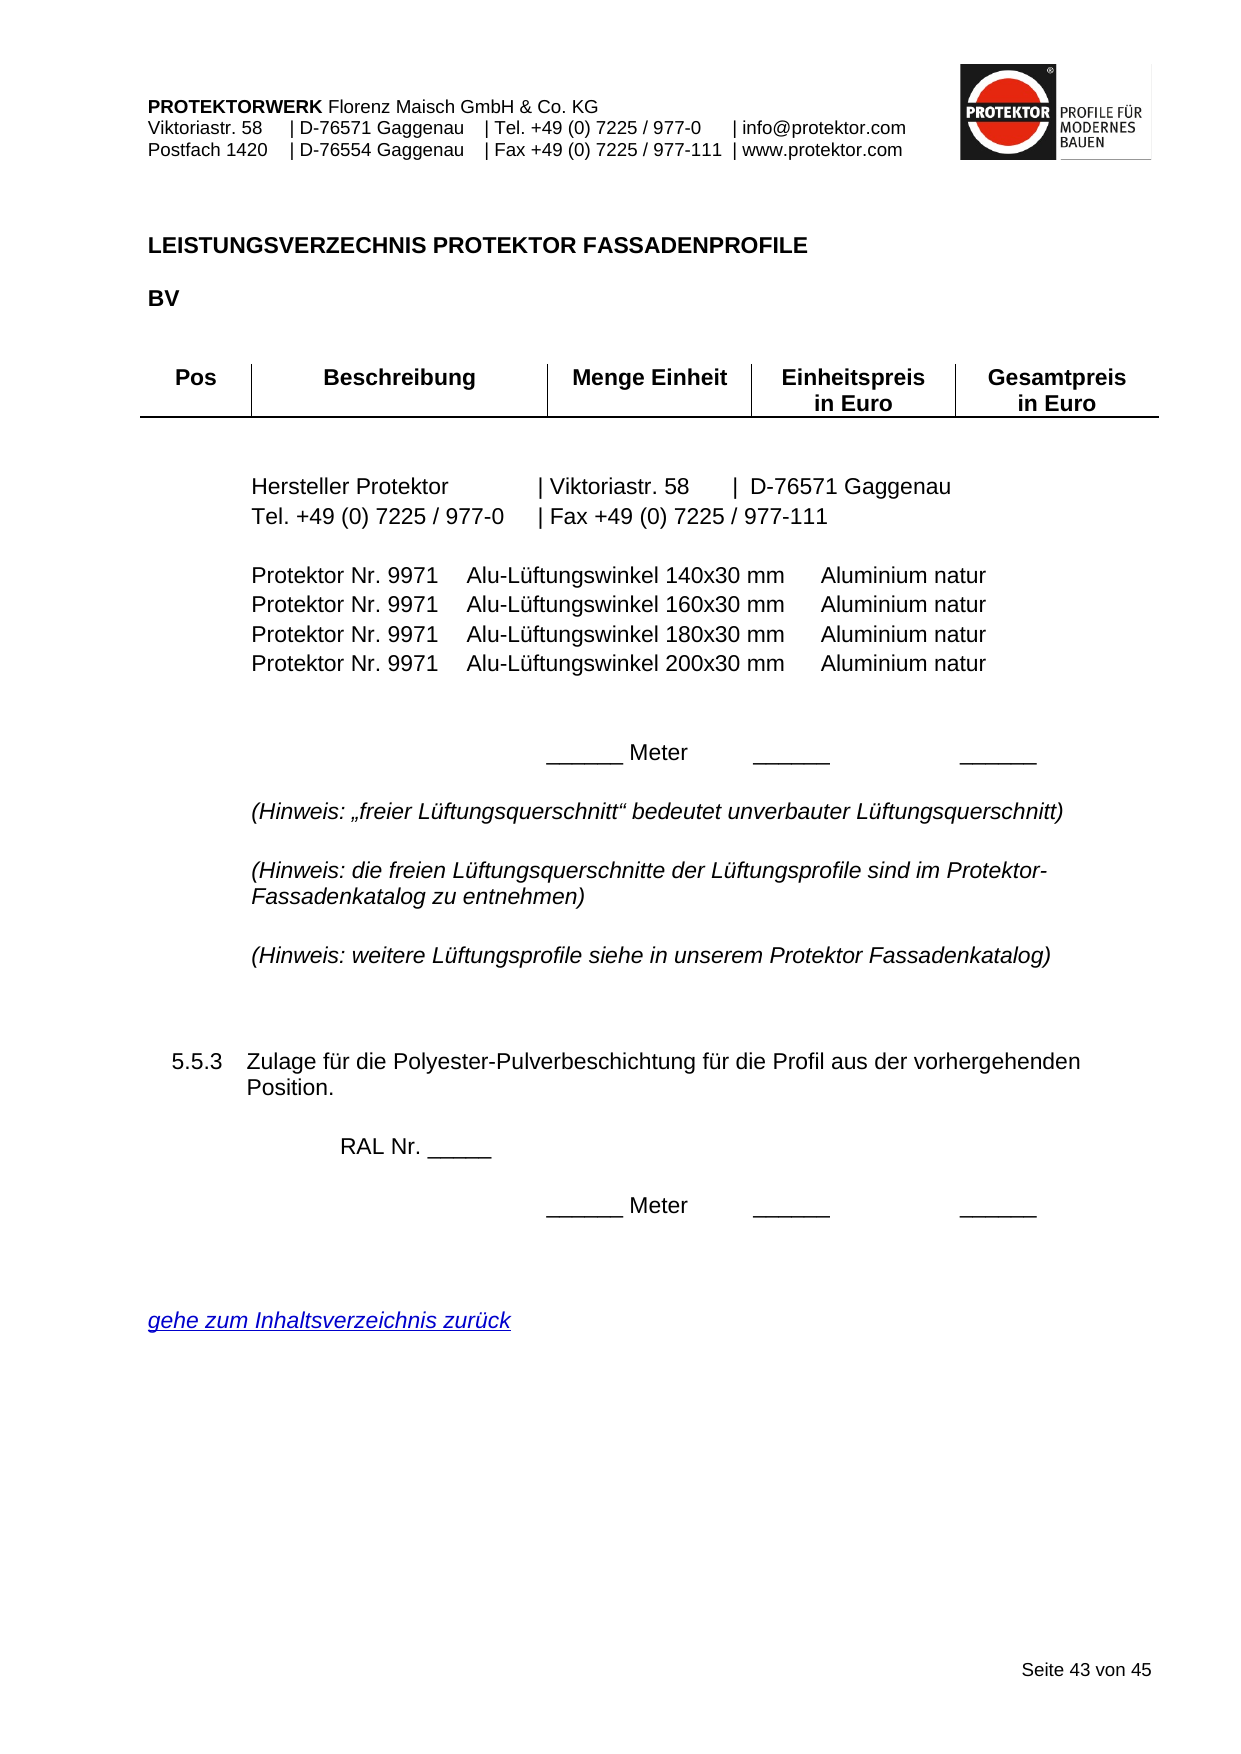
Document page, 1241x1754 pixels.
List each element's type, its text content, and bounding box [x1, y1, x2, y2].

text Tel. +49 (0) 7225 / 977-0 | Fax +49 (0) 7225 / 977-111 [148, 503, 1152, 529]
text Zulage für die Polyester-Pulverbeschichtung für die Profil aus der vorhergehenden Position. [171, 1048, 1152, 1101]
text (Hinweis: weitere Lüftungsprofile siehe in unserem Protektor Fassadenkatalog) [251, 942, 1152, 968]
text Protektor Nr. 9971 Alu-Lüftungswinkel 140x30 mm Aluminium natur [251, 562, 1152, 588]
text Protektor Nr. 9971 Alu-Lüftungswinkel 180x30 mm Aluminium natur [251, 621, 1152, 647]
text ______ Meter ______ ______ [148, 739, 1152, 765]
text RAL Nr. _____ [148, 1133, 1152, 1160]
picture [960, 64, 1152, 160]
text Protektor Nr. 9971 Alu-Lüftungswinkel 160x30 mm Aluminium natur [251, 591, 1152, 618]
text gehe zum Inhaltsverzeichnis zurück [148, 1307, 1152, 1333]
text Protektor Nr. 9971 Alu-Lüftungswinkel 200x30 mm Aluminium natur [251, 650, 1152, 677]
text (Hinweis: „freier Lüftungsquerschnitt“ bedeutet unverbauter Lüftungsquerschnitt) [251, 798, 1152, 824]
text ______ Meter ______ ______ [148, 1192, 1152, 1219]
text (Hinweis: die freien Lüftungsquerschnitte der Lüftungsprofile sind im Protektor-Fassadenkatalog zu entnehmen) [251, 857, 1152, 909]
text Hersteller Protektor | Viktoriastr. 58 | D-76571 Gaggenau [148, 473, 1152, 500]
